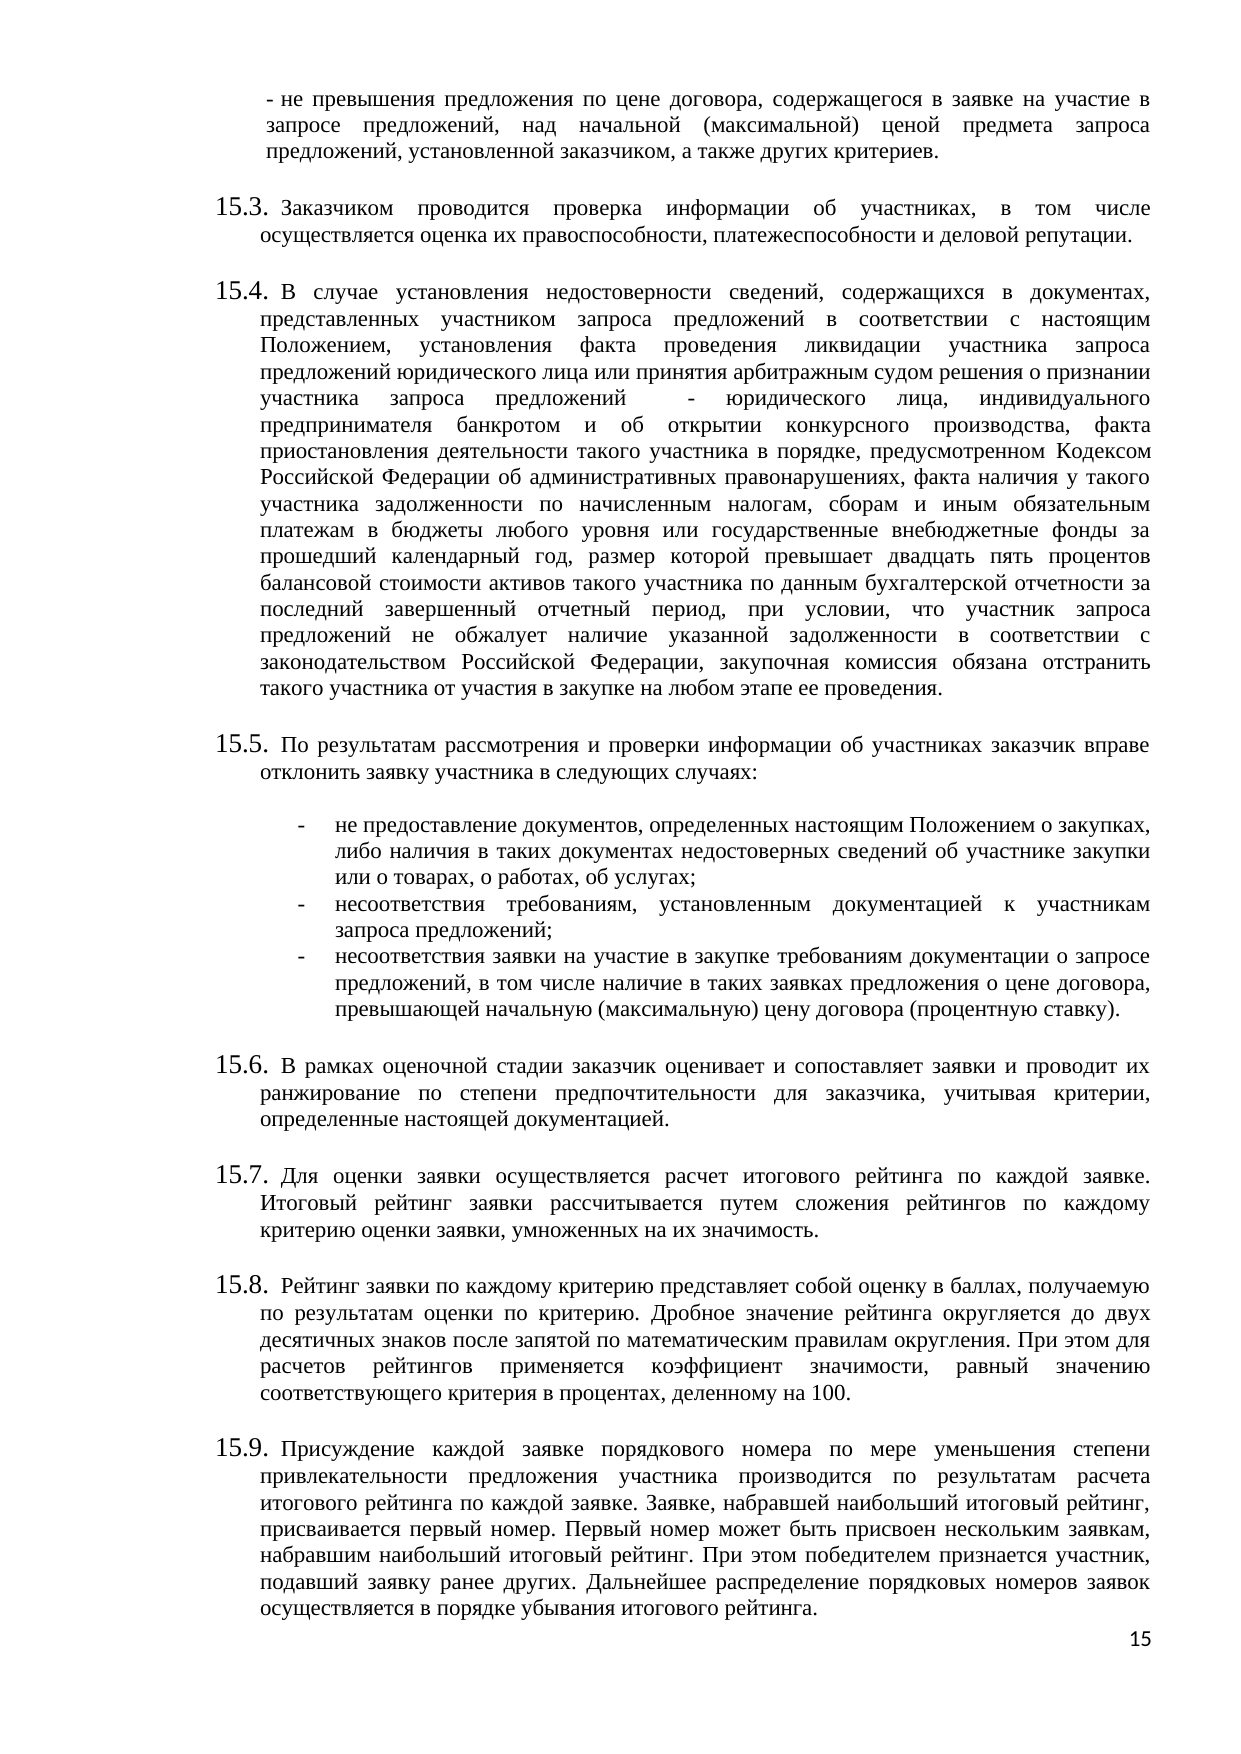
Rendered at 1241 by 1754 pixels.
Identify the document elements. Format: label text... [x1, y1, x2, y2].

list Заказчиком проводится проверка информации об участниках, в том числе осуществляется оценка их правоспособности, платежеспособности и деловой репутации. [215, 190, 1152, 248]
list несоответствия заявки на участие в закупке требованиям документации о запросе предложений, в том числе наличие в таких заявках предложения о цене договора, превышающей начальную (максимальную) цену договора (процентную ставку). [297, 942, 1152, 1022]
list В случае установления недостоверности сведений, содержащихся в документах, представленных участником запроса предложений в соответствии с настоящим Положением, установления факта проведения ликвидации участника запроса предложений юридического лица или принятия арбитражным судом решения о признании участника запроса предложений - юридического лица, индивидуального предпринимателя банкротом и об открытии конкурсного производства, факта приостановления деятельности такого участника в порядке, предусмотренном Кодексом Российской Федерации об административных правонарушениях, факта наличия у такого участника задолженности по начисленным налогам, сборам и иным обязательным платежам в бюджеты любого уровня или государственные внебюджетные фонды за прошедший календарный год, размер которой превышает двадцать пять процентов балансовой стоимости активов такого участника по данным бухгалтерской отчетности за последний завершенный отчетный период, при условии, что участник запроса предложений не обжалует наличие указанной задолженности в соответствии с законодательством Российской Федерации, закупочная комиссия обязана отстранить такого участника от участия в закупке на любом этапе ее проведения. [215, 274, 1152, 701]
list Рейтинг заявки по каждому критерию представляет собой оценку в баллах, получаемую по результатам оценки по критерию. Дробное значение рейтинга округляется до двух десятичных знаков после запятой по математическим правилам округления. При этом для расчетов рейтингов применяется коэффициент значимости, равный значению соответствующего критерия в процентах, деленному на 100. [215, 1268, 1152, 1405]
list По результатам рассмотрения и проверки информации об участниках заказчик вправе отклонить заявку участника в следующих случаях: [215, 727, 1152, 784]
list В рамках оценочной стадии заказчик оценивает и сопоставляет заявки и проводит их ранжирование по степени предпочтительности для заказчика, учитывая критерии, определенные настоящей документацией. [215, 1048, 1152, 1132]
list не предоставление документов, определенных настоящим Положением о закупках, либо наличия в таких документах недостоверных сведений об участнике закупки или о товарах, о работах, об услугах; [297, 811, 1152, 890]
list Для оценки заявки осуществляется расчет итогового рейтинга по каждой заявке. Итоговый рейтинг заявки рассчитывается путем сложения рейтингов по каждому критерию оценки заявки, умноженных на их значимость. [215, 1158, 1152, 1242]
list несоответствия требованиям, установленным документацией к участникам запроса предложений; [297, 890, 1152, 942]
list не превышения предложения по цене договора, содержащегося в заявке на участие в запросе предложений, над начальной (максимальной) ценой предмета запроса предложений, установленной заказчиком, а также других критериев. [266, 85, 1152, 164]
list Присуждение каждой заявке порядкового номера по мере уменьшения степени привлекательности предложения участника производится по результатам расчета итогового рейтинга по каждой заявке. Заявке, набравшей наибольший итоговый рейтинг, присваивается первый номер. Первый номер может быть присвоен нескольким заявкам, набравшим наибольший итоговый рейтинг. При этом победителем признается участник, подавший заявку ранее других. Дальнейшее распределение порядковых номеров заявок осуществляется в порядке убывания итогового рейтинга. [215, 1431, 1152, 1621]
